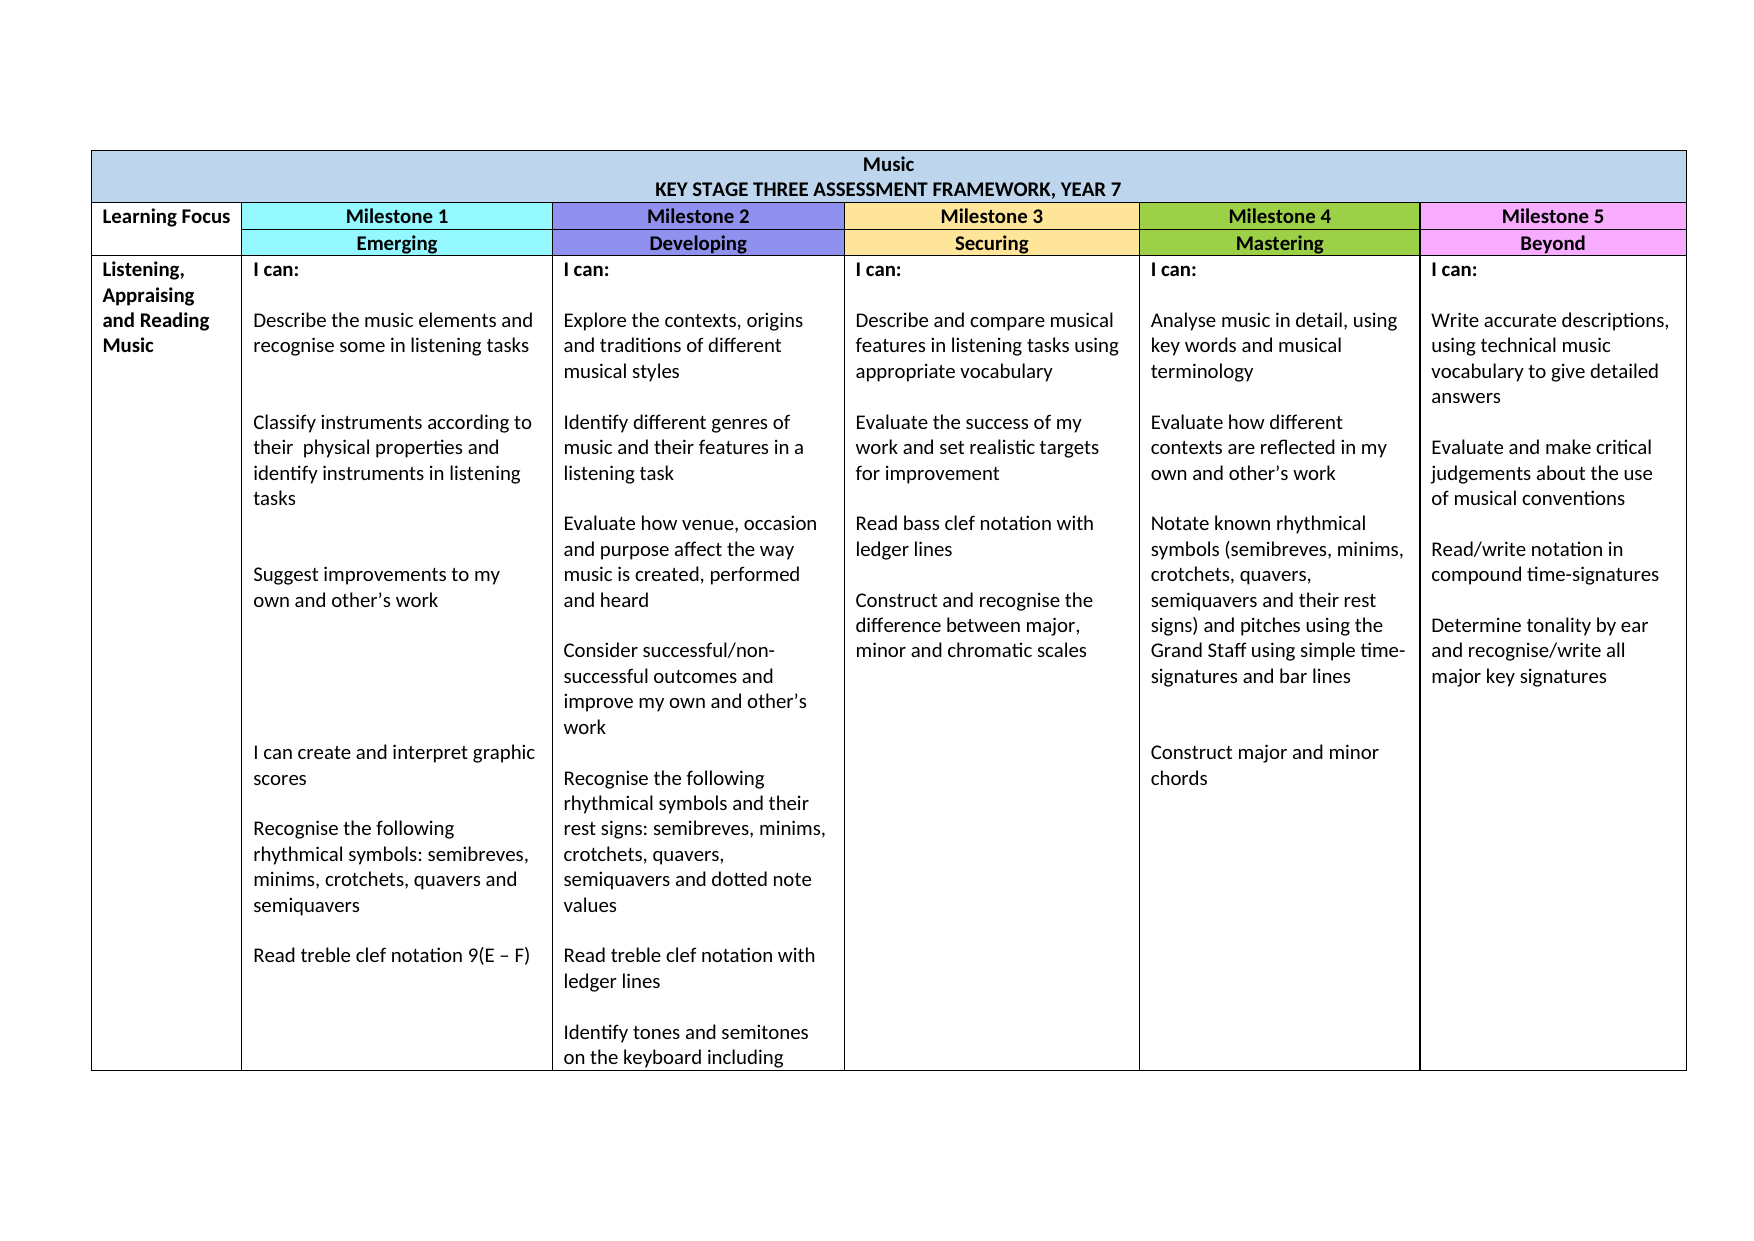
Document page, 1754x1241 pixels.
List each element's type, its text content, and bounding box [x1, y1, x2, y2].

table_cell Milestone 3 [845, 203, 1139, 229]
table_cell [1421, 256, 1686, 1070]
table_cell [92, 256, 241, 1070]
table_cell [845, 256, 1139, 1070]
table_header Music KEY STAGE THREE ASSESSMENT FRAMEWORK, YEAR 7 [92, 151, 1686, 202]
table_cell Developing [553, 230, 844, 255]
table_cell Emerging [242, 230, 552, 255]
table_cell Securing [845, 230, 1139, 255]
table_cell Milestone 4 [1140, 203, 1419, 229]
table_cell Learning Focus [92, 203, 241, 255]
table_cell Beyond [1421, 230, 1686, 255]
table_cell Mastering [1140, 230, 1419, 255]
table_cell Milestone 5 [1421, 203, 1686, 229]
table_cell Milestone 1 [242, 203, 552, 229]
table_cell Milestone 2 [553, 203, 844, 229]
